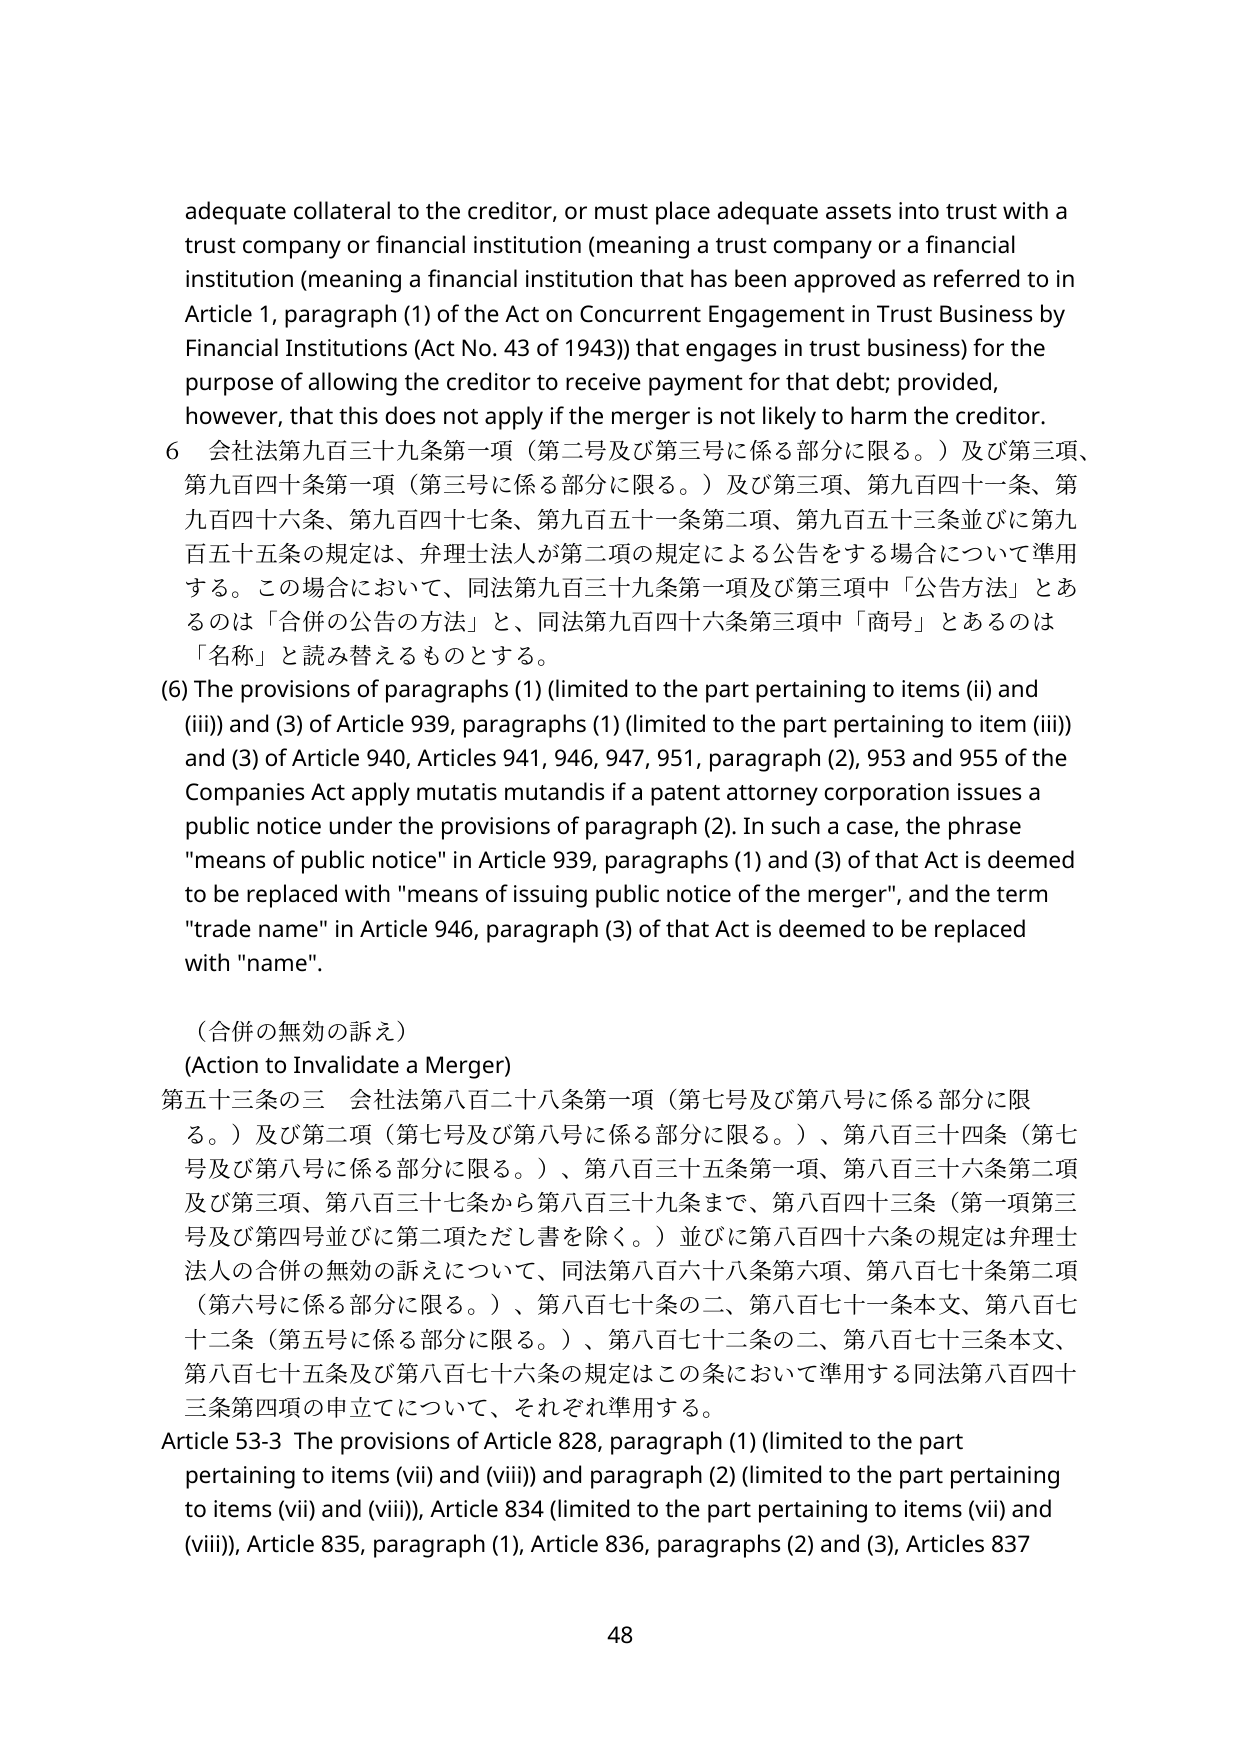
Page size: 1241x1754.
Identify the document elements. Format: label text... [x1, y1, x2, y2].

text （合併の無効の訴え） [184, 1014, 1079, 1048]
text (Action to Invalidate a Merger) [184, 1048, 1079, 1082]
text (6) The provisions of paragraphs (1) (limited to the part pertaining to items (ii) and (iii)) and (3) of Article 939, paragraphs (1) (limited to the part pertaining to item (iii)) and (3) of Article 940, Articles 941, 946, 947, 951, paragraph (2), 953 and 955 of the Companies Act apply mutatis mutandis if a patent attorney corporation issues a public notice under the provisions of paragraph (2). In such a case, the phrase "means of public notice" in Article 939, paragraphs (1) and (3) of that Act is deemed to be replaced with "means of issuing public notice of the merger", and the term "trade name" in Article 946, paragraph (3) of that Act is deemed to be replaced with "name". [161, 672, 1079, 979]
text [161, 1424, 1079, 1560]
text 第五十三条の三 会社法第八百二十八条第一項（第七号及び第八号に係る部分に限る。）及び第二項（第七号及び第八号に係る部分に限る。）、第八百三十四条（第七号及び第八号に係る部分に限る。）、第八百三十五条第一項、第八百三十六条第二項及び第三項、第八百三十七条から第八百三十九条まで、第八百四十三条（第一項第三号及び第四号並びに第二項ただし書を除く。）並びに第八百四十六条の規定は弁理士法人の合併の無効の訴えについて、同法第八百六十八条第六項、第八百七十条第二項（第六号に係る部分に限る。）、第八百七十条の二、第八百七十一条本文、第八百七十二条（第五号に係る部分に限る。）、第八百七十二条の二、第八百七十三条本文、第八百七十五条及び第八百七十六条の規定はこの条において準用する同法第八百四十三条第四項の申立てについて、それぞれ準用する。 [161, 1082, 1079, 1424]
text ６ 会社法第九百三十九条第一項（第二号及び第三号に係る部分に限る。）及び第三項、第九百四十条第一項（第三号に係る部分に限る。）及び第三項、第九百四十一条、第九百四十六条、第九百四十七条、第九百五十一条第二項、第九百五十三条並びに第九百五十五条の規定は、弁理士法人が第二項の規定による公告をする場合について準用する。この場合において、同法第九百三十九条第一項及び第三項中「公告方法」とあるのは「合併の公告の方法」と、同法第九百四十六条第三項中「商号」とあるのは「名称」と読み替えるものとする。 [161, 433, 1079, 672]
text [161, 194, 1079, 433]
